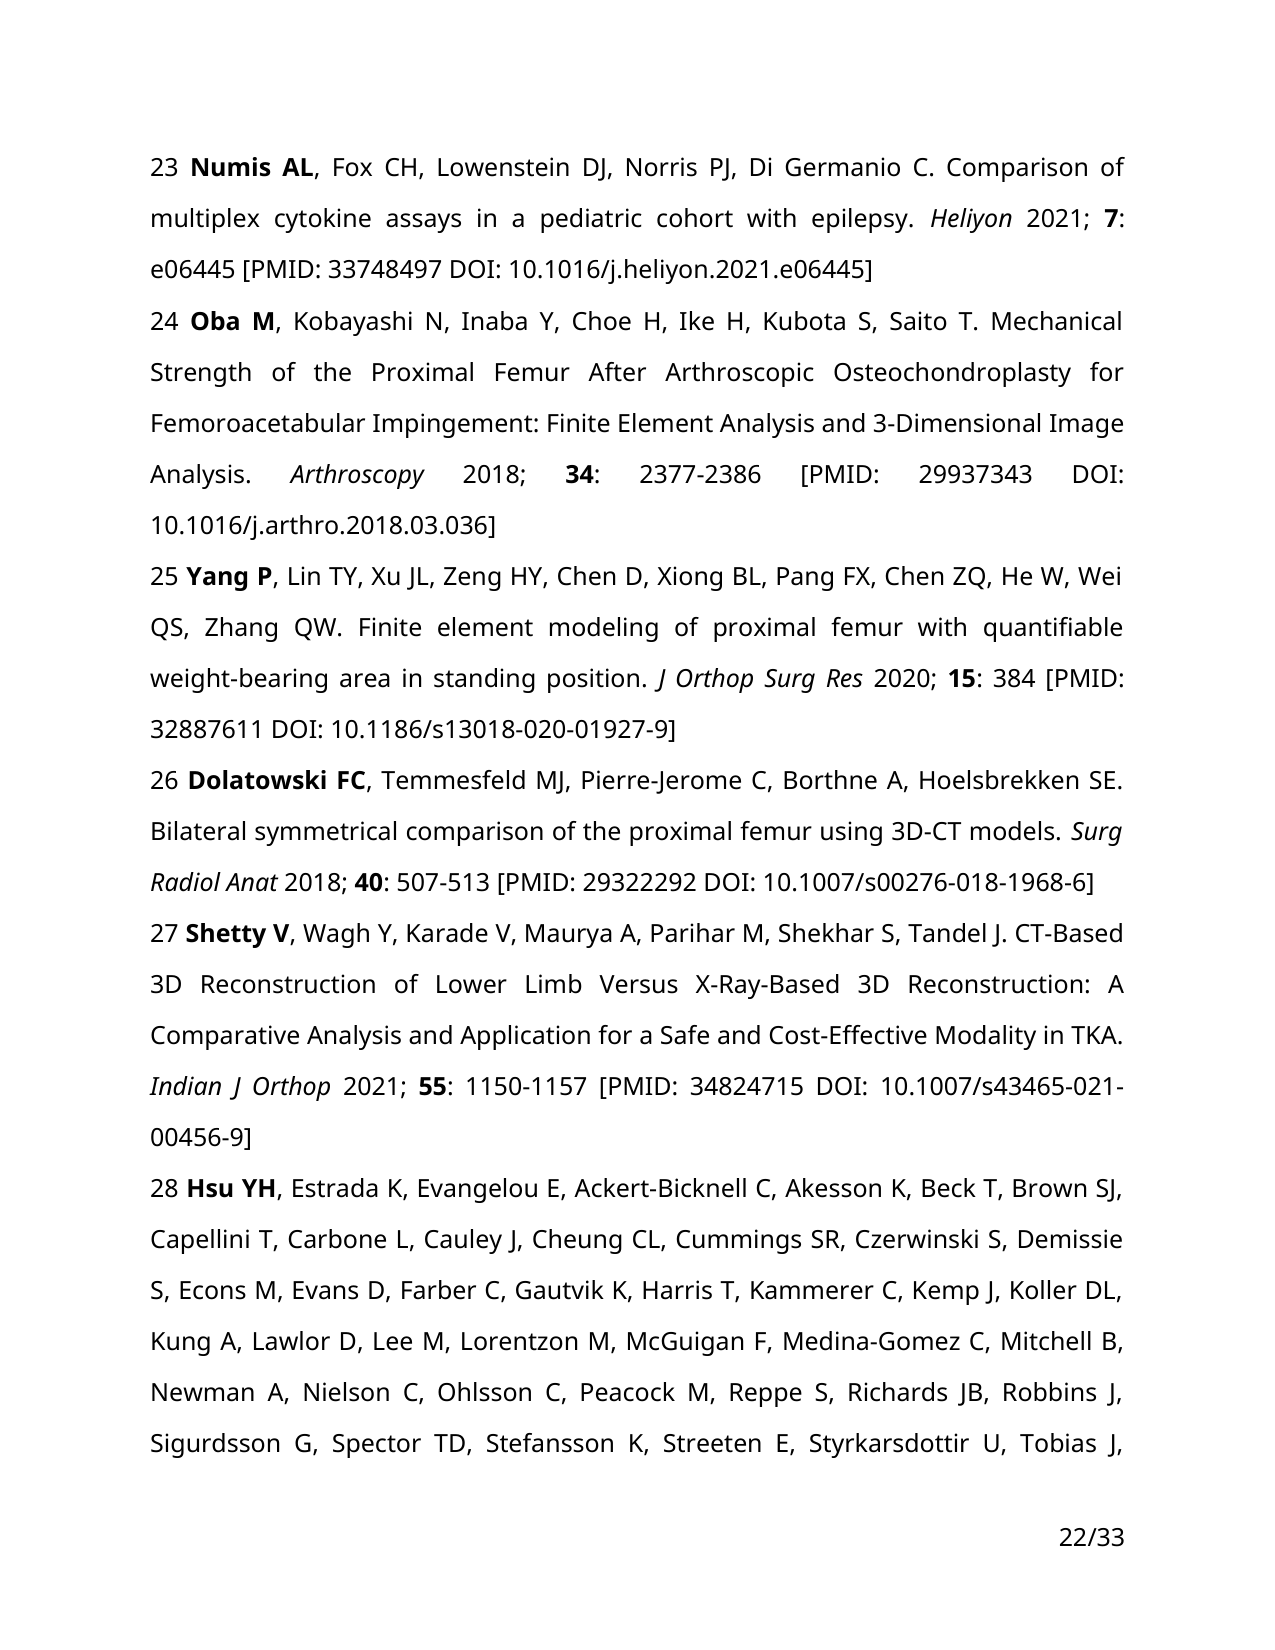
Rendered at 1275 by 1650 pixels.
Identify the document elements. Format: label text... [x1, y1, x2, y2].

text 26 Dolatowski FC, Temmesfeld MJ, Pierre-Jerome C, Borthne A, Hoelsbrekken SE. Bilateral symmetrical comparison of the proximal femur using 3D-CT models. Surg Radiol Anat 2018; 40: 507-513 [PMID: 29322292 DOI: 10.1007/s00276-018-1968-6] [150, 762, 1125, 899]
text 25 Yang P, Lin TY, Xu JL, Zeng HY, Chen D, Xiong BL, Pang FX, Chen ZQ, He W, Wei QS, Zhang QW. Finite element modeling of proximal femur with quantifiable weight-bearing area in standing position. J Orthop Surg Res 2020; 15: 384 [PMID: 32887611 DOI: 10.1186/s13018-020-01927-9] [150, 558, 1125, 746]
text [150, 1171, 1125, 1460]
text 23 Numis AL, Fox CH, Lowenstein DJ, Norris PJ, Di Germanio C. Comparison of multiplex cytokine assays in a pediatric cohort with epilepsy. Heliyon 2021; 7: e06445 [PMID: 33748497 DOI: 10.1016/j.heliyon.2021.e06445] [150, 150, 1125, 286]
text 27 Shetty V, Wagh Y, Karade V, Maurya A, Parihar M, Shekhar S, Tandel J. CT-Based 3D Reconstruction of Lower Limb Versus X-Ray-Based 3D Reconstruction: A Comparative Analysis and Application for a Safe and Cost-Effective Modality in TKA. Indian J Orthop 2021; 55: 1150-1157 [PMID: 34824715 DOI: 10.1007/s43465-021-00456-9] [150, 916, 1125, 1154]
text 24 Oba M, Kobayashi N, Inaba Y, Choe H, Ike H, Kubota S, Saito T. Mechanical Strength of the Proximal Femur After Arthroscopic Osteochondroplasty for Femoroacetabular Impingement: Finite Element Analysis and 3-Dimensional Image Analysis. Arthroscopy 2018; 34: 2377-2386 [PMID: 29937343 DOI: 10.1016/j.arthro.2018.03.036] [150, 303, 1125, 541]
